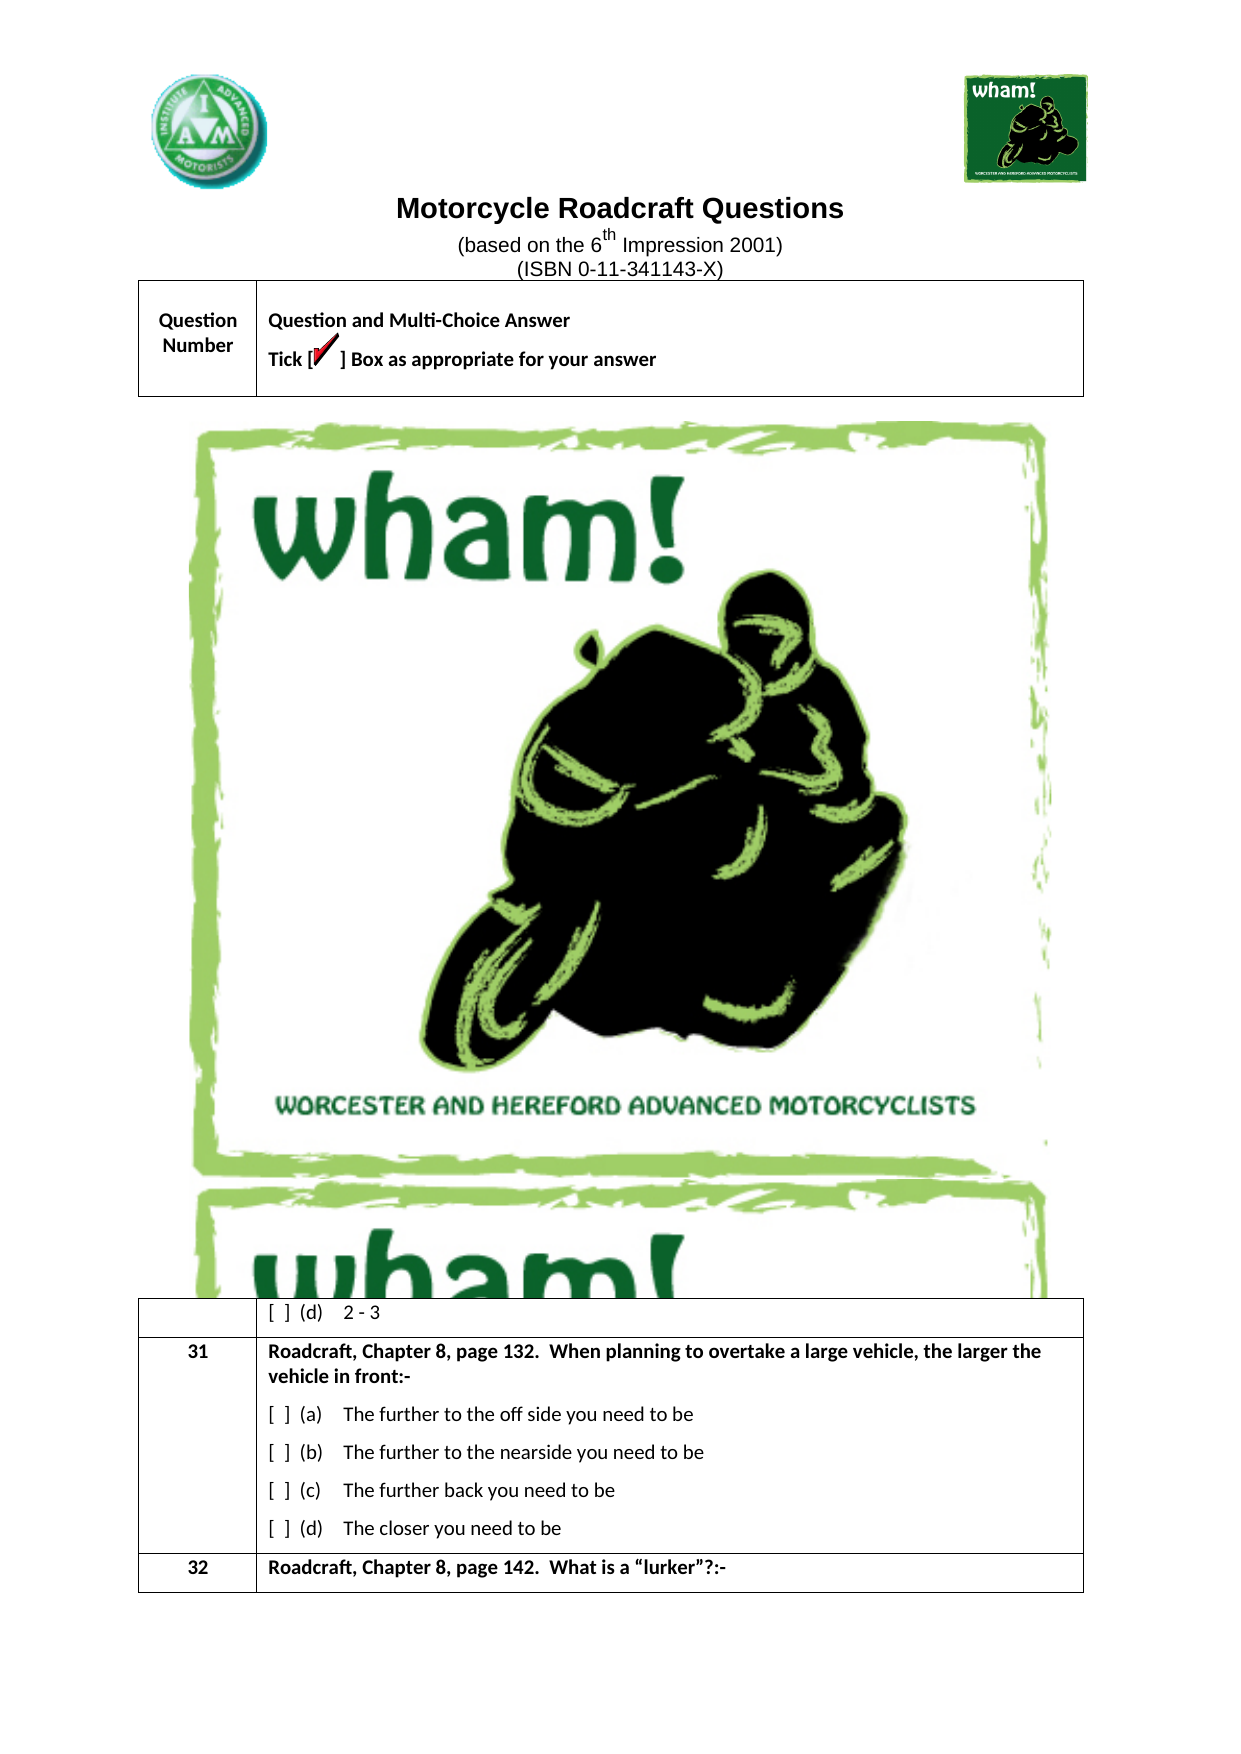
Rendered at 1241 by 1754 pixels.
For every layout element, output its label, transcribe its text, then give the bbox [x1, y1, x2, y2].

table_cell Roadcraft, Chapter 8, page 132. Roadcraft advises with overtaking to “generally position your machine towards the off side rear corner of the vehicle in front”. This position has two advantages:- (1) Prevents others from being able to overtake you (2) The driver in front can see you through the interior mirror and side mirror (3) You have an escape route to the off side (4) Gives a better view of the centre white lines Is It:- [ ] (a) 1 - 2 [ ] (b) 2 - 4 [ ] (c) 1 - 4 [ ] (d) 2 - 3 [257, 1299, 1083, 1337]
table_cell 30 [139, 1299, 256, 1337]
table_cell 31 [139, 1338, 256, 1553]
table_cell Roadcraft, Chapter 8, page 132. When planning to overtake a large vehicle, the larger the vehicle in front:- [ ] (a) The further to the off side you need to be [ ] (b) The further to the nearside you need to be [ ] (c) The further back you need to be [ ] (d) The closer you need to be [257, 1338, 1083, 1553]
picture [963, 74, 1088, 183]
table_cell 32 [139, 1554, 256, 1592]
picture [150, 73, 268, 191]
table_cell Roadcraft, Chapter 8, page 142. What is a “lurker”?:- [ ] (a) A vehicle which closes right up behind other vehicles and then sweeps out into full view [ ] (b) A vehicle which follows other vehicles through overtakes regardless of there being room for two vehicles [ ] (c) A pedestrian standing close into a hedgerow on a country road [ ] (d) Heavy goods vehicles that follow each other nose to tail [257, 1554, 1083, 1592]
picture [188, 421, 1052, 1298]
